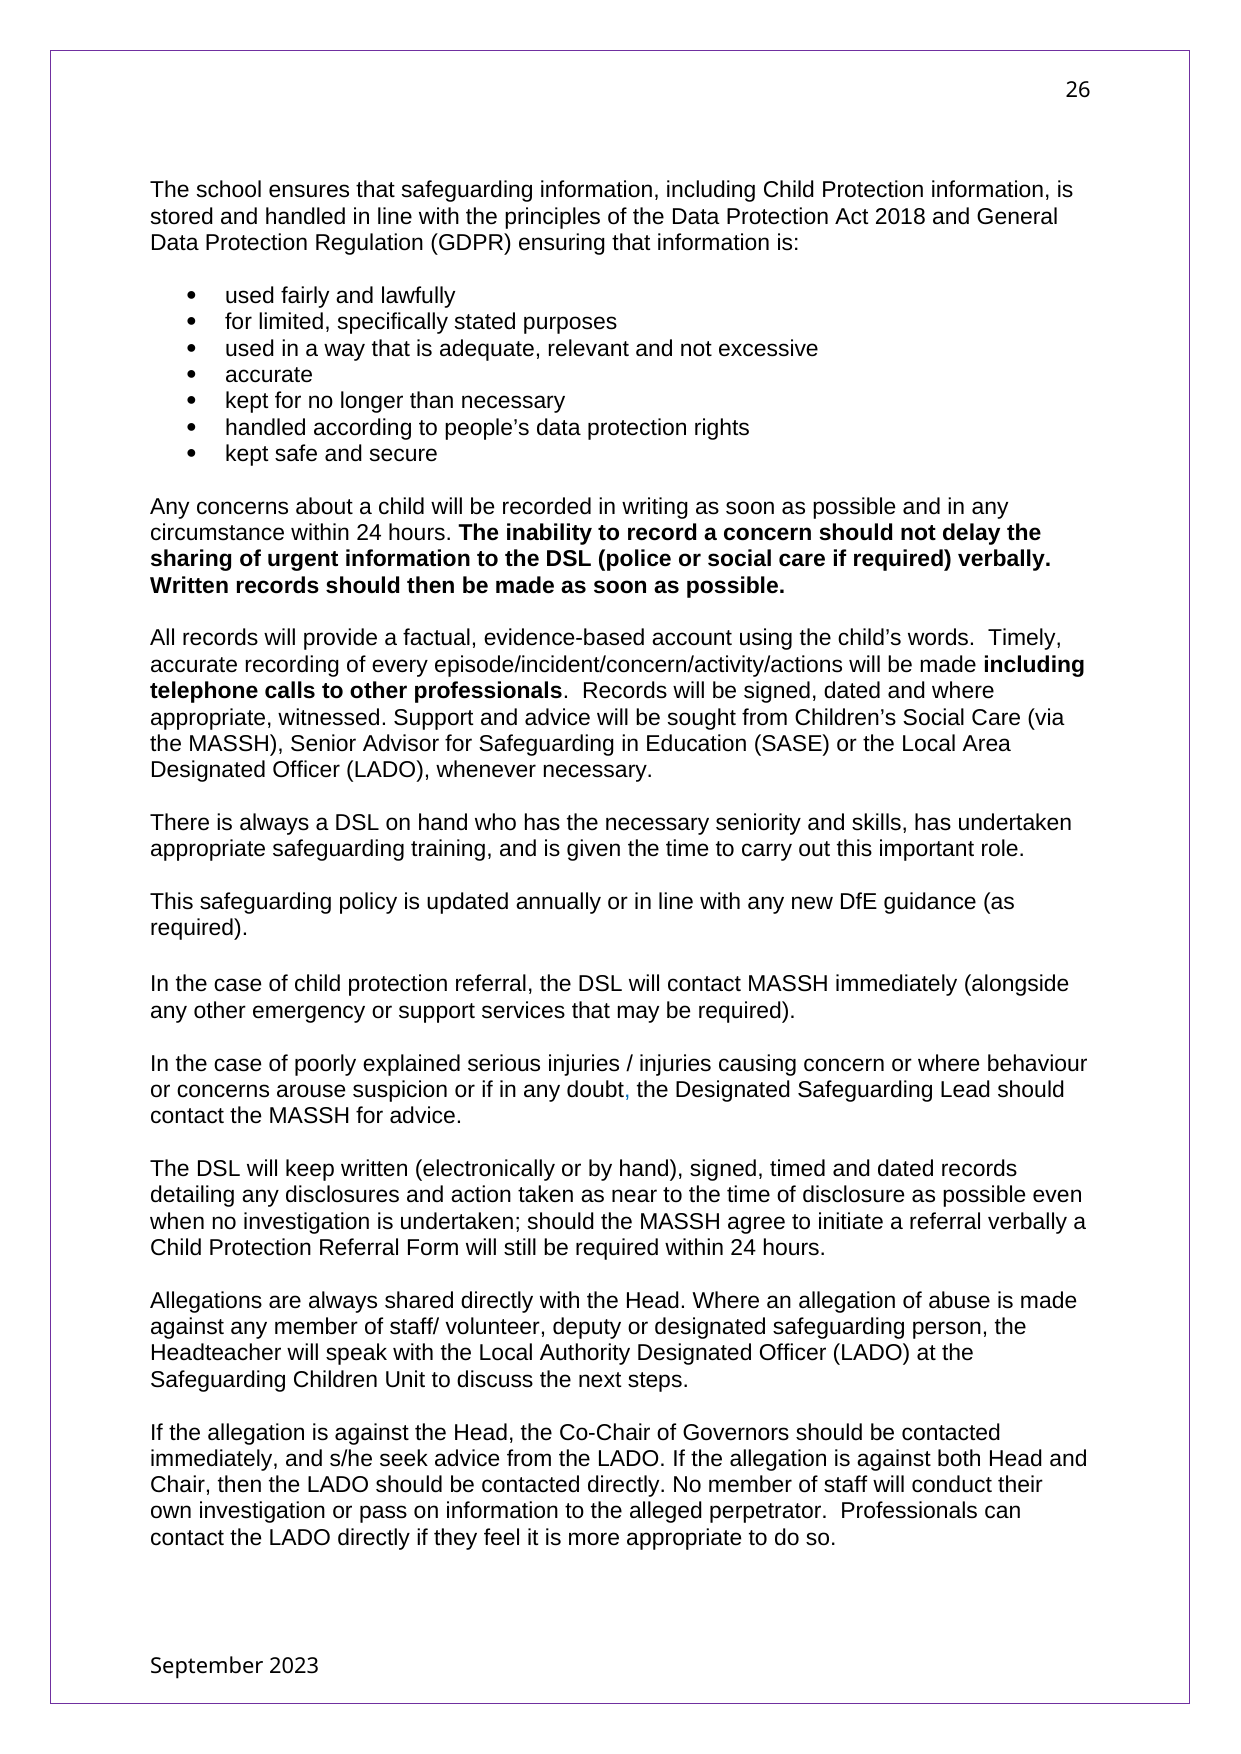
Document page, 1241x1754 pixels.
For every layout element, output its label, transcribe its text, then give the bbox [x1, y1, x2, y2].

list kept safe and secure [187, 440, 1090, 466]
text The DSL will keep written (electronically or by hand), signed, timed and dated records detailing any disclosures and action taken as near to the time of disclosure as possible even when no investigation is undertaken; should the MASSH agree to initiate a referral verbally a Child Protection Referral Form will still be required within 24 hours. [150, 1155, 1090, 1260]
list handled according to people’s data protection rights [187, 413, 1090, 440]
text Allegations are always shared directly with the Head. Where an allegation of abuse is made against any member of staff/ volunteer, deputy or designated safeguarding person, the Headteacher will speak with the Local Authority Designated Officer (LADO) at the Safeguarding Children Unit to discuss the next steps. [150, 1287, 1090, 1392]
text All records will provide a factual, evidence-based account using the child’s words. Timely, accurate recording of every episode/incident/concern/activity/actions will be made including telephone calls to other professionals. Records will be signed, dated and where appropriate, witnessed. Support and advice will be sought from Children’s Social Care (via the MASSH), Senior Advisor for Safeguarding in Education (SASE) or the Local Area Designated Officer (LADO), whenever necessary. [150, 624, 1090, 782]
text Any concerns about a child will be recorded in writing as soon as possible and in any circumstance within 24 hours. The inability to record a concern should not delay the sharing of urgent information to the DSL (police or social care if required) verbally. Written records should then be made as soon as possible. [150, 493, 1090, 598]
text If the allegation is against the Head, the Co-Chair of Governors should be contacted immediately, and s/he seek advice from the LADO. If the allegation is against both Head and Chair, then the LADO should be contacted directly. No member of staff will conduct their own investigation or pass on information to the alleged perpetrator. Professionals can contact the LADO directly if they feel it is more appropriate to do so. [150, 1418, 1090, 1550]
text This safeguarding policy is updated annually or in line with any new DfE guidance (as required). [150, 888, 1090, 941]
list for limited, specifically stated purposes [187, 308, 1090, 334]
list accurate [187, 361, 1090, 387]
text In the case of poorly explained serious injuries / injuries causing concern or where behaviour or concerns arouse suspicion or if in any doubt, the Designated Safeguarding Lead should contact the MASSH for advice. [150, 1049, 1090, 1128]
list used in a way that is adequate, relevant and not excessive [187, 334, 1090, 361]
list kept for no longer than necessary [187, 387, 1090, 413]
text The school ensures that safeguarding information, including Child Protection information, is stored and handled in line with the principles of the Data Protection Act 2018 and General Data Protection Regulation (GDPR) ensuring that information is: [150, 176, 1090, 255]
list used fairly and lawfully [187, 282, 1090, 308]
text There is always a DSL on hand who has the necessary seniority and skills, has undertaken appropriate safeguarding training, and is given the time to carry out this important role. [150, 809, 1090, 862]
text In the case of child protection referral, the DSL will contact MASSH immediately (alongside any other emergency or support services that may be required). [150, 970, 1090, 1023]
